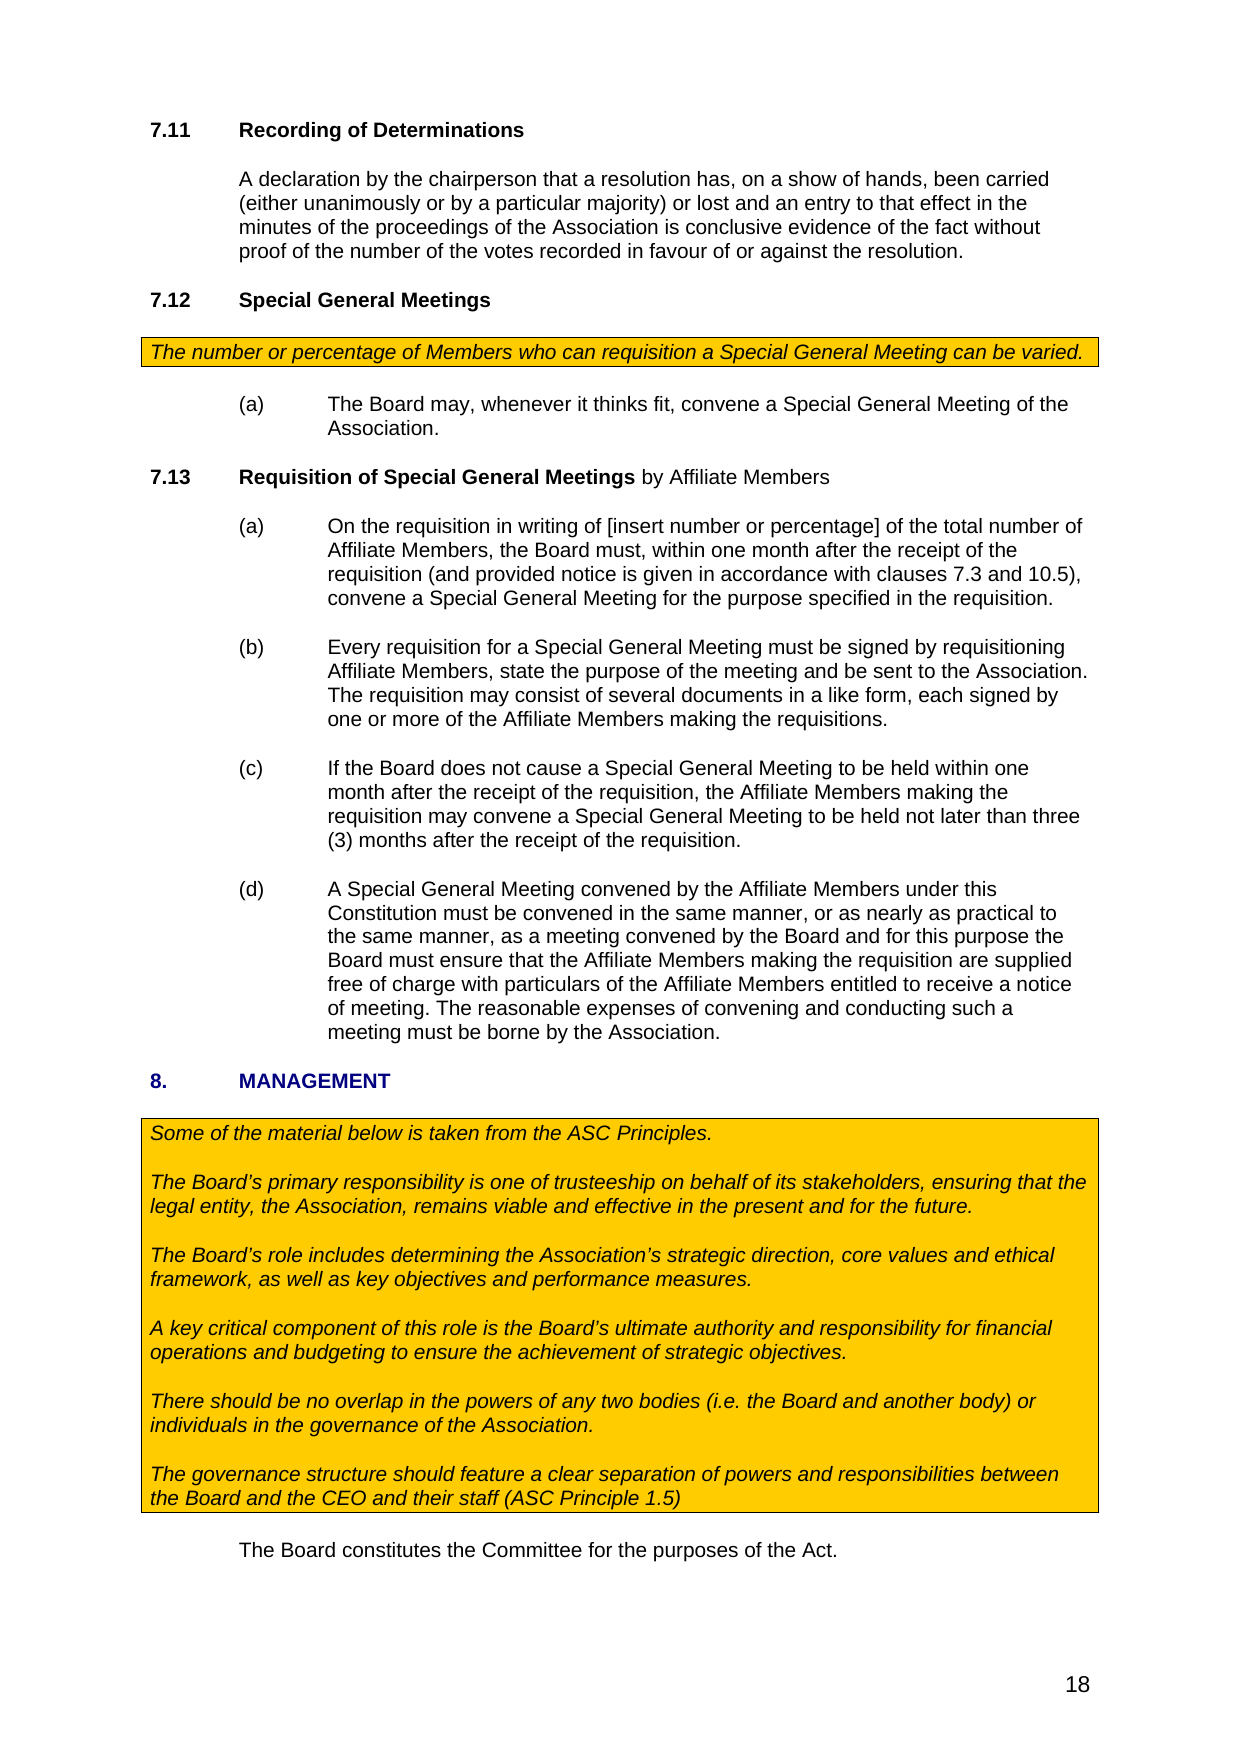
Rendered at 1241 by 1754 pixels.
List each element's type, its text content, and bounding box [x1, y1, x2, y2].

text The governance structure should feature a clear separation of powers and responsibilities between the Board and the CEO and their staff (ASC Principle 1.5) [142, 1459, 1098, 1512]
subtitle If the Board does not cause a Special General Meeting to be held within one month after the receipt of the requisition, the Affiliate Members making the requisition may convene a Special General Meeting to be held not later than three (3) months after the receipt of the requisition. [239, 756, 1090, 851]
subtitle A Special General Meeting convened by the Affiliate Members under this Constitution must be convened in the same manner, or as nearly as practical to the same manner, as a meeting convened by the Board and for this purpose the Board must ensure that the Affiliate Members making the requisition are supplied free of charge with particulars of the Affiliate Members entitled to receive a notice of meeting. The reasonable expenses of convening and conducting such a meeting must be borne by the Association. [239, 876, 1090, 1044]
subtitle Every requisition for a Special General Meeting must be signed by requisitioning Affiliate Members, state the purpose of the meeting and be sent to the Association. The requisition may consist of several documents in a like form, each signed by one or more of the Affiliate Members making the requisitions. [239, 635, 1090, 731]
subtitle The Board may, whenever it thinks fit, convene a Special General Meeting of the Association. [239, 392, 1090, 440]
subtitle Recording of Determinations [150, 118, 1090, 142]
subtitle Special General Meetings [150, 288, 1090, 312]
subtitle MANAGEMENT [150, 1069, 1090, 1093]
text Some of the material below is taken from the ASC Principles. [142, 1119, 1098, 1145]
subtitle A declaration by the chairperson that a resolution has, on a show of hands, been carried (either unanimously or by a particular majority) or lost and an entry to that effect in the minutes of the proceedings of the Association is conclusive evidence of the fact without proof of the number of the votes recorded in favour of or against the resolution. [239, 167, 1090, 263]
text There should be no overlap in the powers of any two bodies (i.e. the Board and another body) or individuals in the governance of the Association. [142, 1386, 1098, 1437]
text The Board constitutes the Committee for the purposes of the Act. [239, 1538, 1090, 1562]
text The Board’s role includes determining the Association’s strategic direction, core values and ethical framework, as well as key objectives and performance measures. [142, 1240, 1098, 1291]
text The Board’s primary responsibility is one of trusteeship on behalf of its stakeholders, ensuring that the legal entity, the Association, remains viable and effective in the present and for the future. [142, 1167, 1098, 1218]
text The number or percentage of Members who can requisition a Special General Meeting can be varied. [142, 338, 1098, 366]
subtitle Requisition of Special General Meetings by Affiliate Members [150, 465, 1090, 489]
text A key critical component of this role is the Board’s ultimate authority and responsibility for financial operations and budgeting to ensure the achievement of strategic objectives. [142, 1313, 1098, 1364]
subtitle On the requisition in writing of [insert number or percentage] of the total number of Affiliate Members, the Board must, within one month after the receipt of the requisition (and provided notice is given in accordance with clauses 7.3 and 10.5), convene a Special General Meeting for the purpose specified in the requisition. [239, 514, 1090, 610]
